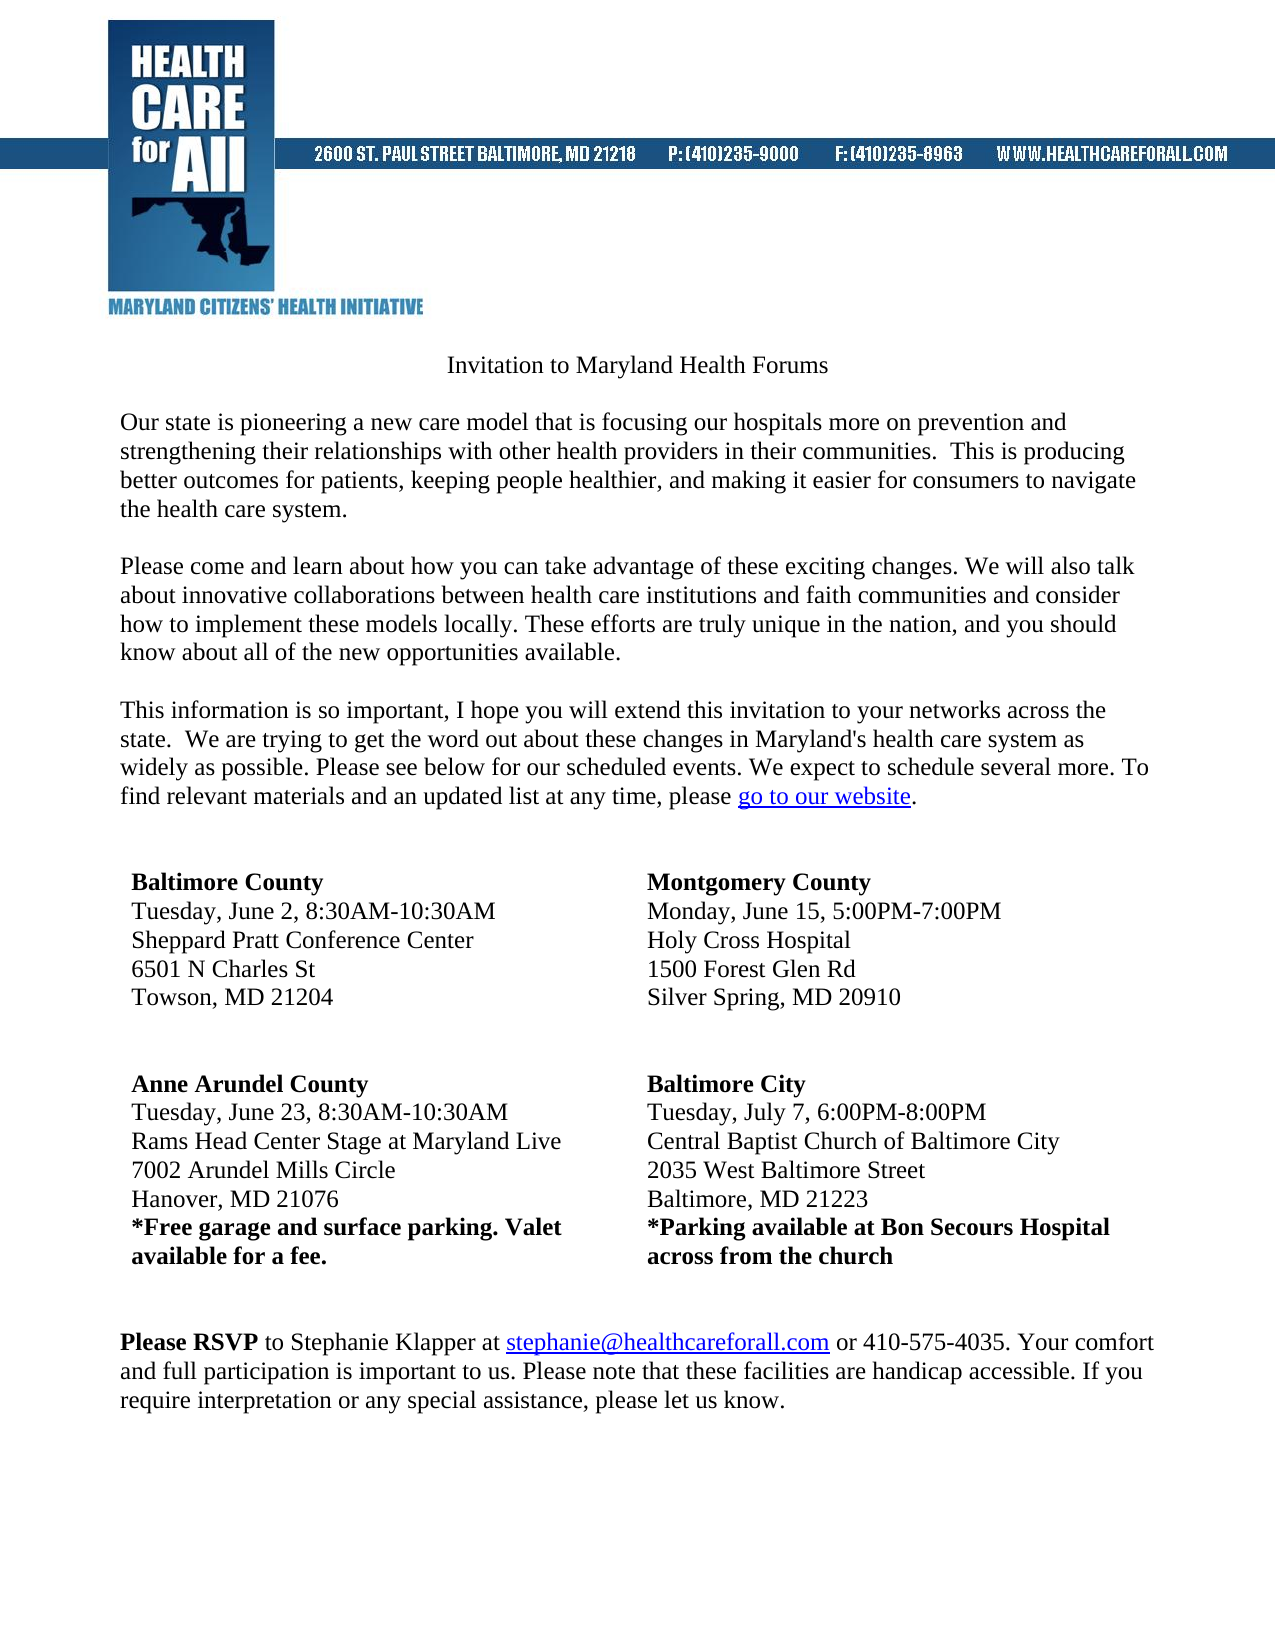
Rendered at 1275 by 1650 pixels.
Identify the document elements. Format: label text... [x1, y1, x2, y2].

picture [0, 0, 1275, 339]
text Please come and learn about how you can take advantage of these exciting changes. We will also talk about innovative collaborations between health care institutions and faith communities and consider how to implement these models locally. These efforts are truly unique in the nation, and you should know about all of the new opportunities available. [120, 551, 1155, 666]
text Please RSVP to Stephanie Klapper at stephanie@healthcareforall.com or 410-575-4035. Your comfort and full participation is important to us. Please note that these facilities are handicap accessible. If you require interpretation or any special assistance, please let us know. [120, 1327, 1155, 1414]
text Invitation to Maryland Health Forums [120, 350, 1155, 379]
table_cell Baltimore City Tuesday, July 7, 6:00PM-8:00PM Central Baptist Church of Baltimore City 2035 West Baltimore Street Baltimore, MD 21223 *Parking available at Bon Secours Hospital across from the church [636, 1069, 1154, 1327]
table_header Baltimore County Tuesday, June 2, 8:30AM-10:30AM Sheppard Pratt Conference Center 6501 N Charles St Towson, MD 21204 [120, 868, 636, 1069]
table_cell Anne Arundel County Tuesday, June 23, 8:30AM-10:30AM Rams Head Center Stage at Maryland Live 7002 Arundel Mills Circle Hanover, MD 21076 *Free garage and surface parking. Valet available for a fee. [120, 1069, 636, 1327]
text Our state is pioneering a new care model that is focusing our hospitals more on prevention and strengthening their relationships with other health providers in their communities. This is producing better outcomes for patients, keeping people healthier, and making it easier for consumers to navigate the health care system. [120, 407, 1155, 522]
table_header Montgomery County Monday, June 15, 5:00PM-7:00PM Holy Cross Hospital 1500 Forest Glen Rd Silver Spring, MD 20910 [636, 868, 1154, 1069]
text This information is so important, I hope you will extend this invitation to your networks across the state. We are trying to get the word out about these changes in Maryland's health care system as widely as possible. Please see below for our scheduled events. We expect to schedule several more. To find relevant materials and an updated list at any time, please go to our website. [120, 695, 1155, 810]
